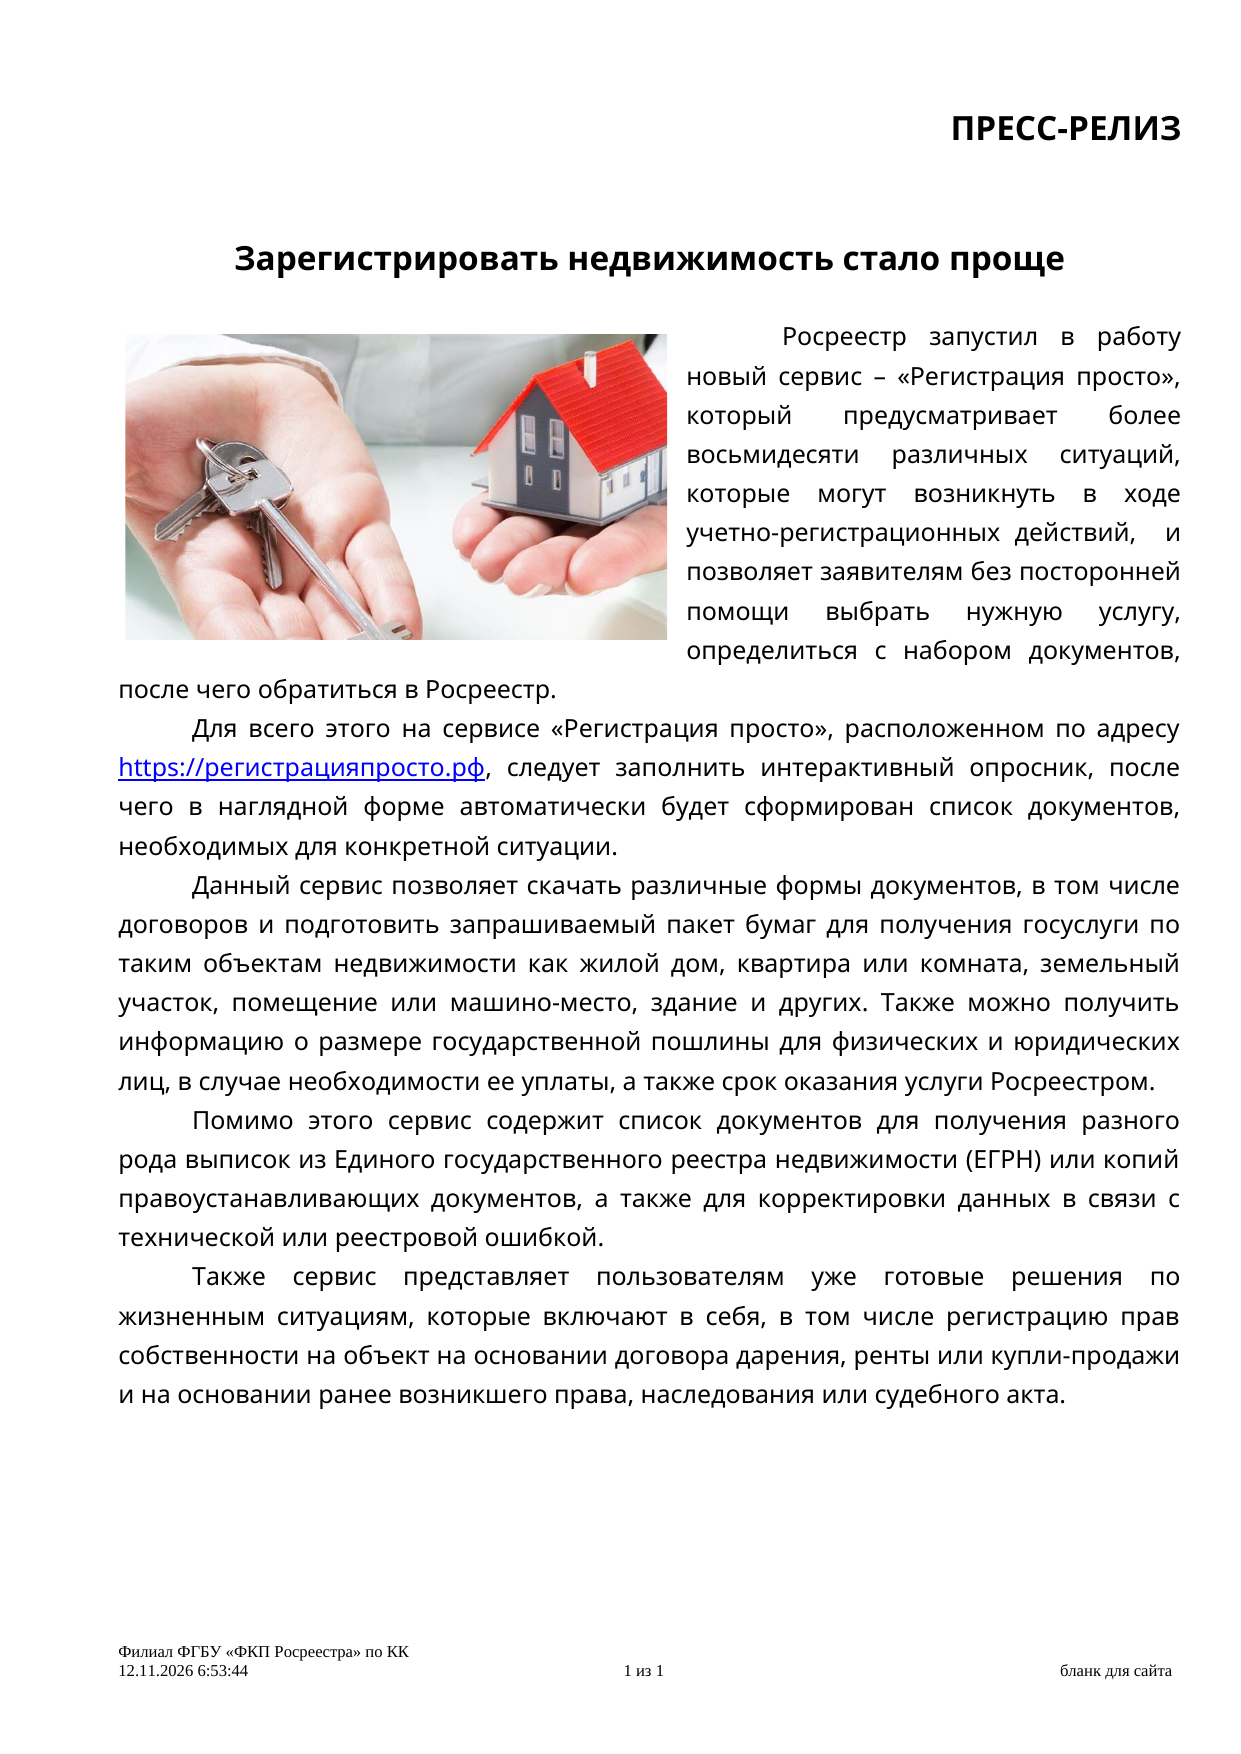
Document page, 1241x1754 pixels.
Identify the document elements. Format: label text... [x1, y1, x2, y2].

text Помимо этого сервис содержит список документов для получения разного рода выписок из Единого государственного реестра недвижимости (ЕГРН) или копий правоустанавливающих документов, а также для корректировки данных в связи с технической или реестровой ошибкой. [118, 1102, 1181, 1254]
text Для всего этого на сервисе «Регистрация просто», расположенном по адресу https://регистрацияпросто.рф, следует заполнить интерактивный опросник, после чего в наглядной форме автоматически будет сформирован список документов, необходимых для конкретной ситуации. [118, 711, 1181, 862]
text Также сервис представляет пользователям уже готовые решения по жизненным ситуациям, которые включают в себя, в том числе регистрацию прав собственности на объект на основании договора дарения, ренты или купли-продажи и на основании ранее возникшего права, наследования или судебного акта. [118, 1259, 1181, 1411]
picture [125, 334, 668, 640]
text Данный сервис позволяет скачать различные формы документов, в том числе договоров и подготовить запрашиваемый пакет бумаг для получения госуслуги по таким объектам недвижимости как жилой дом, квартира или комната, земельный участок, помещение или машино-место, здание и других. Также можно получить информацию о размере государственной пошлины для физических и юридических лиц, в случае необходимости ее уплаты, а также срок оказания услуги Росреестром. [118, 867, 1181, 1097]
text ПРЕСС-РЕЛИЗ [118, 104, 1181, 150]
text Зарегистрировать недвижимость стало проще [118, 234, 1181, 280]
